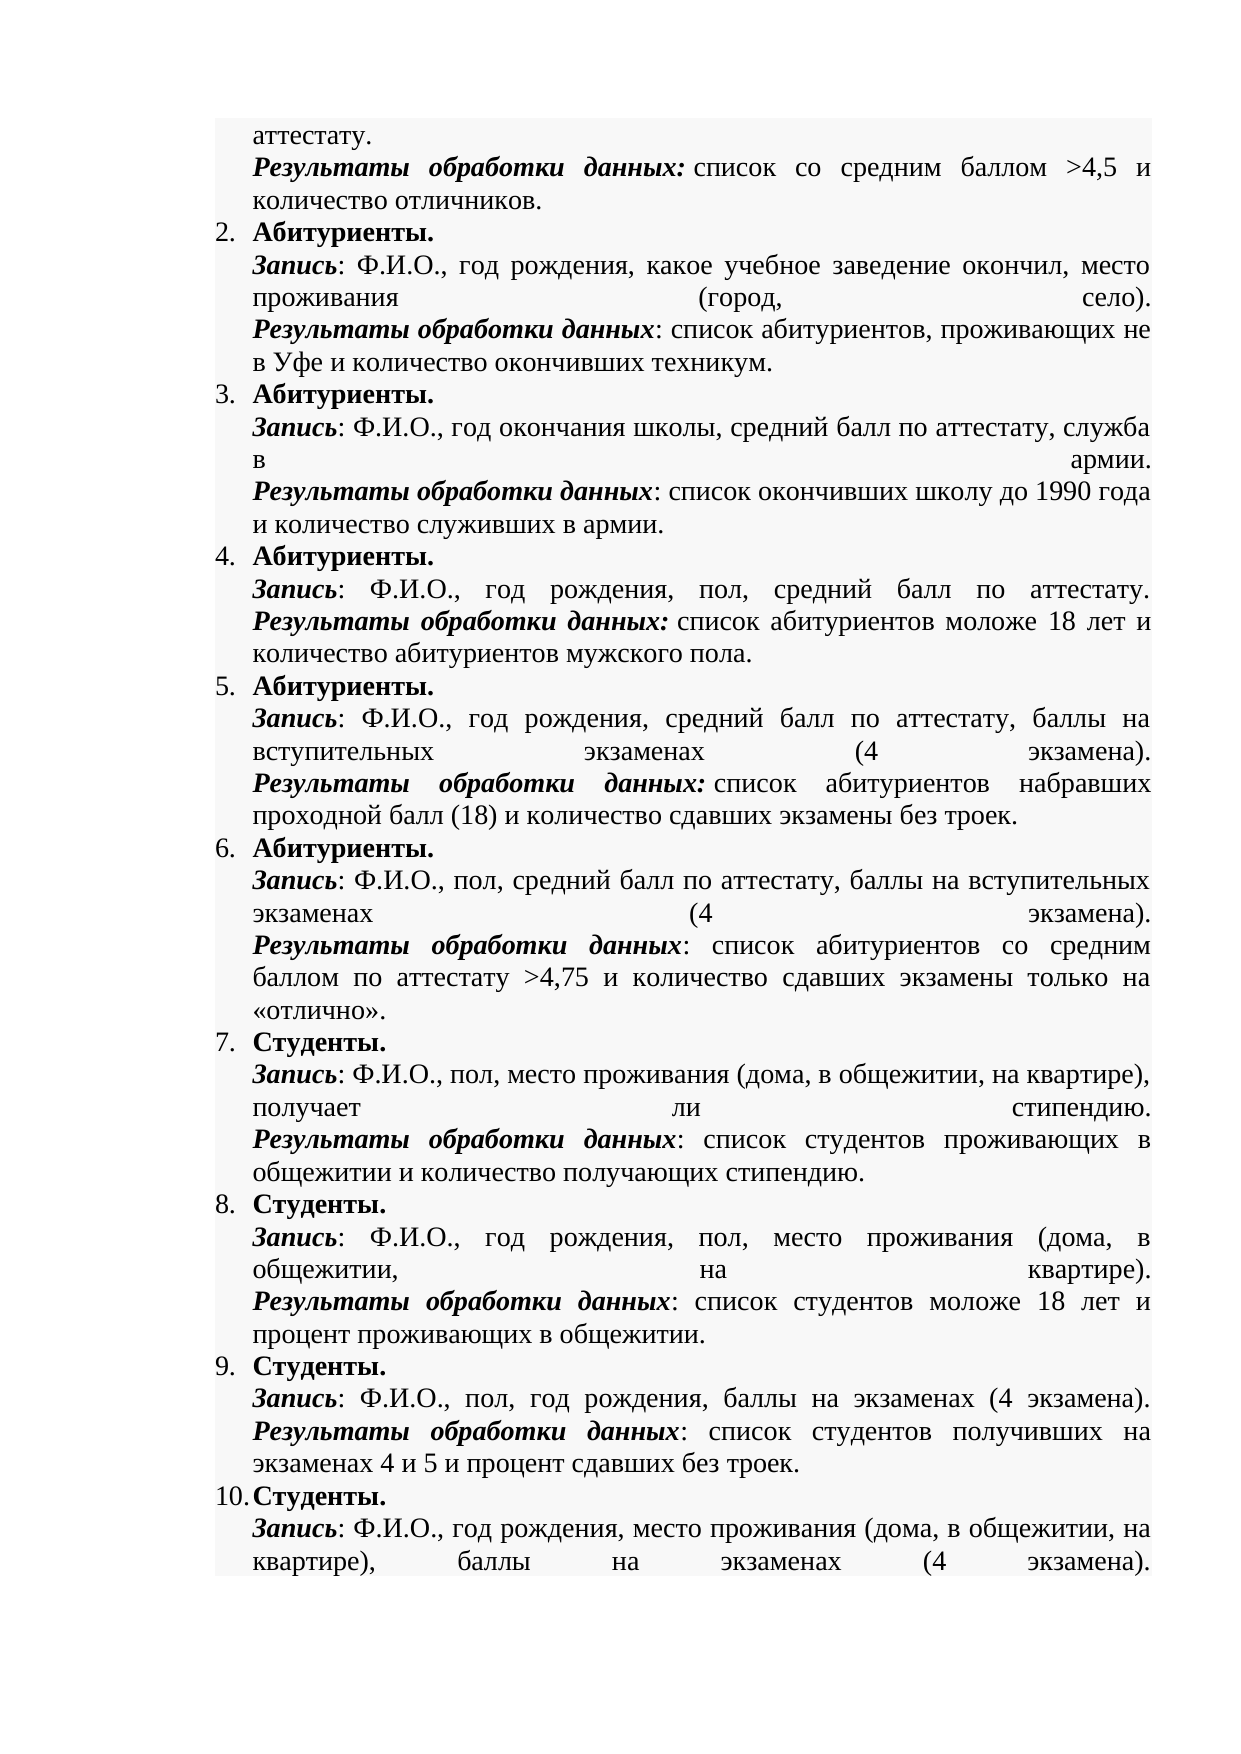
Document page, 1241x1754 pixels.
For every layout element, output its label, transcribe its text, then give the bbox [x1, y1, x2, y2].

list Студенты. Запись: Ф.И.О., год рождения, пол, место проживания (дома, в общежитии, на квартире). Результаты обработки данных: список студентов моложе 18 лет и процент проживающих в общежитии. [215, 1187, 1152, 1349]
list Студенты. Запись: Ф.И.О., пол, год рождения, баллы на экзаменах (4 экзамена). Результаты обработки данных: список студентов получивших на экзаменах 4 и 5 и процент сдавших без троек. [215, 1349, 1152, 1479]
list Абитуриенты. Запись: Ф.И.О., год рождения, средний балл по аттестату, баллы на вступительных экзаменах (4 экзамена). Результаты обработки данных: список абитуриентов набравших проходной балл (18) и количество сдавших экзамены без троек. [215, 669, 1152, 831]
list Абитуриенты. Запись: Ф.И.О., год рождения, пол, средний балл по аттестату. Результаты обработки данных: список абитуриентов моложе 18 лет и количество абитуриентов мужского пола. [215, 539, 1152, 669]
list Абитуриенты. Запись: Ф.И.О., пол, средний балл по аттестату, баллы на вступительных экзаменах (4 экзамена). Результаты обработки данных: список абитуриентов со средним баллом по аттестату >4,75 и количество сдавших экзамены только на «отлично». [215, 831, 1152, 1025]
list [215, 1479, 1152, 1576]
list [215, 118, 1152, 215]
list Студенты. Запись: Ф.И.О., пол, место проживания (дома, в общежитии, на квартире), получает ли стипендию. Результаты обработки данных: список студентов проживающих в общежитии и количество получающих стипендию. [215, 1025, 1152, 1187]
list Абитуриенты. Запись: Ф.И.О., год окончания школы, средний балл по аттестату, служба в армии. Результаты обработки данных: список окончивших школу до 1990 года и количество служивших в армии. [215, 377, 1152, 539]
list Абитуриенты. Запись: Ф.И.О., год рождения, какое учебное заведение окончил, место проживания (город, село). Результаты обработки данных: список абитуриентов, проживающих не в Уфе и количество окончивших техникум. [215, 215, 1152, 377]
